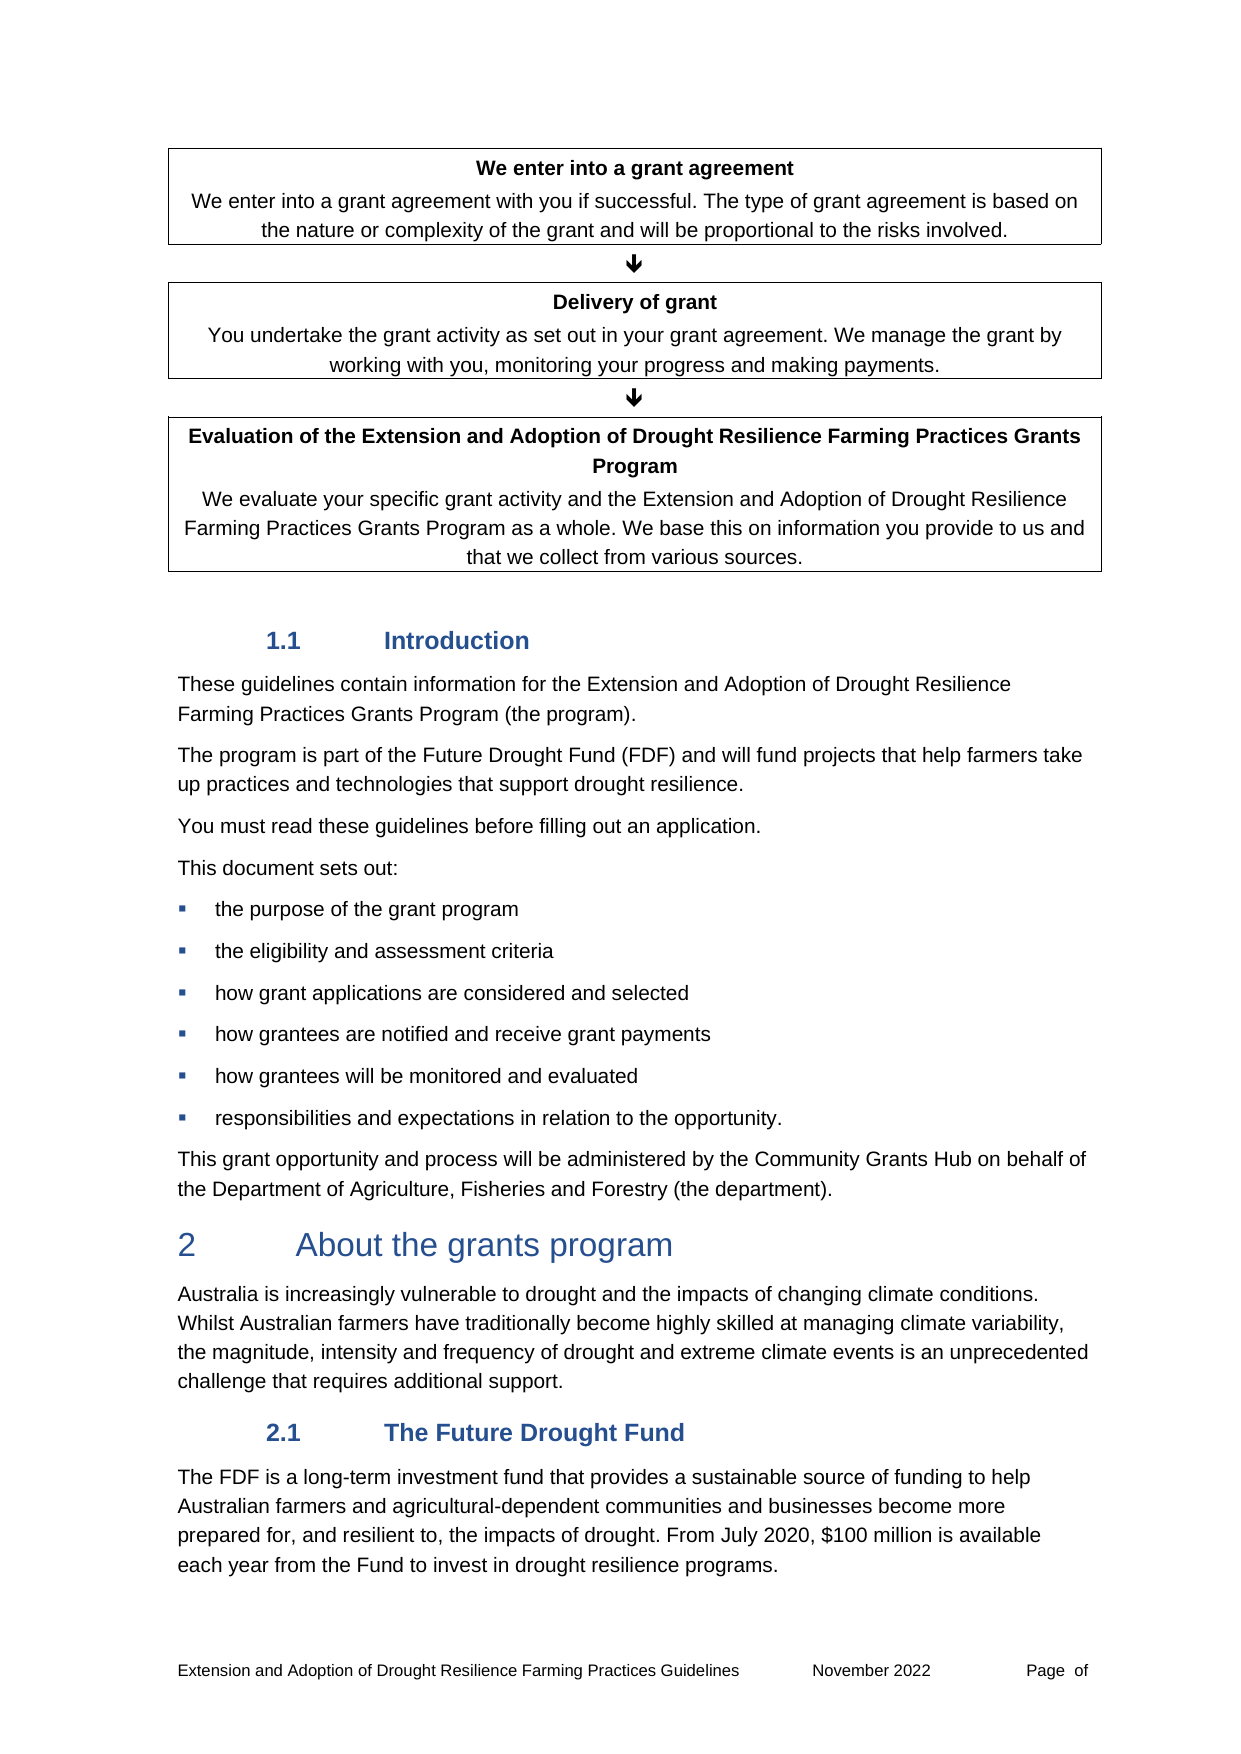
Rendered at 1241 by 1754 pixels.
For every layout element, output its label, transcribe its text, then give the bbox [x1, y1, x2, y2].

list the purpose of the grant program [177, 892, 1092, 921]
text Australia is increasingly vulnerable to drought and the impacts of changing climate conditions. Whilst Australian farmers have traditionally become highly skilled at managing climate variability, the magnitude, intensity and frequency of drought and extreme climate events is an unprecedented challenge that requires additional support. [177, 1276, 1092, 1393]
text You undertake the grant activity as set out in your grant agreement. We manage the grant by working with you, monitoring your progress and making payments. [169, 315, 1101, 378]
text Evaluation of the Extension and Adoption of Drought Resilience Farming Practices Grants Program [169, 418, 1101, 477]
text We enter into a grant agreement [169, 149, 1101, 179]
text These guidelines contain information for the Extension and Adoption of Drought Resilience Farming Practices Grants Program (the program). [177, 667, 1092, 725]
subtitle The Future Drought Fund [266, 1418, 1092, 1447]
list how grantees will be monitored and evaluated [177, 1059, 1092, 1088]
text We enter into a grant agreement with you if successful. The type of grant agreement is based on the nature or complexity of the grant and will be proportional to the risks involved. [169, 181, 1101, 244]
list the eligibility and assessment criteria [177, 934, 1092, 963]
list This grant opportunity and process will be administered by the Community Grants Hub on behalf of the Department of Agriculture, Fisheries and Forestry (the department). [177, 1142, 1092, 1200]
subtitle About the grants program [177, 1225, 1092, 1264]
text This document sets out: [177, 850, 1092, 879]
list how grant applications are considered and selected [177, 975, 1092, 1004]
text The FDF is a long-term investment fund that provides a sustainable source of funding to help Australian farmers and agricultural-dependent communities and businesses become more prepared for, and resilient to, the impacts of drought. From July 2020, $100 million is available each year from the Fund to invest in drought resilience programs. [177, 1460, 1092, 1576]
text We evaluate your specific grant activity and the Extension and Adoption of Drought Resilience Farming Practices Grants Program as a whole. We base this on information you provide to us and that we collect from various sources. [169, 479, 1101, 571]
text Delivery of grant [169, 283, 1101, 314]
text The program is part of the Future Drought Fund (FDF) and will fund projects that help farmers take up practices and technologies that support drought resilience. [177, 738, 1092, 796]
list how grantees are notified and receive grant payments [177, 1017, 1092, 1046]
list responsibilities and expectations in relation to the opportunity. [177, 1100, 1092, 1129]
subtitle Introduction [266, 625, 1092, 654]
text You must read these guidelines before filling out an application. [177, 809, 1092, 838]
